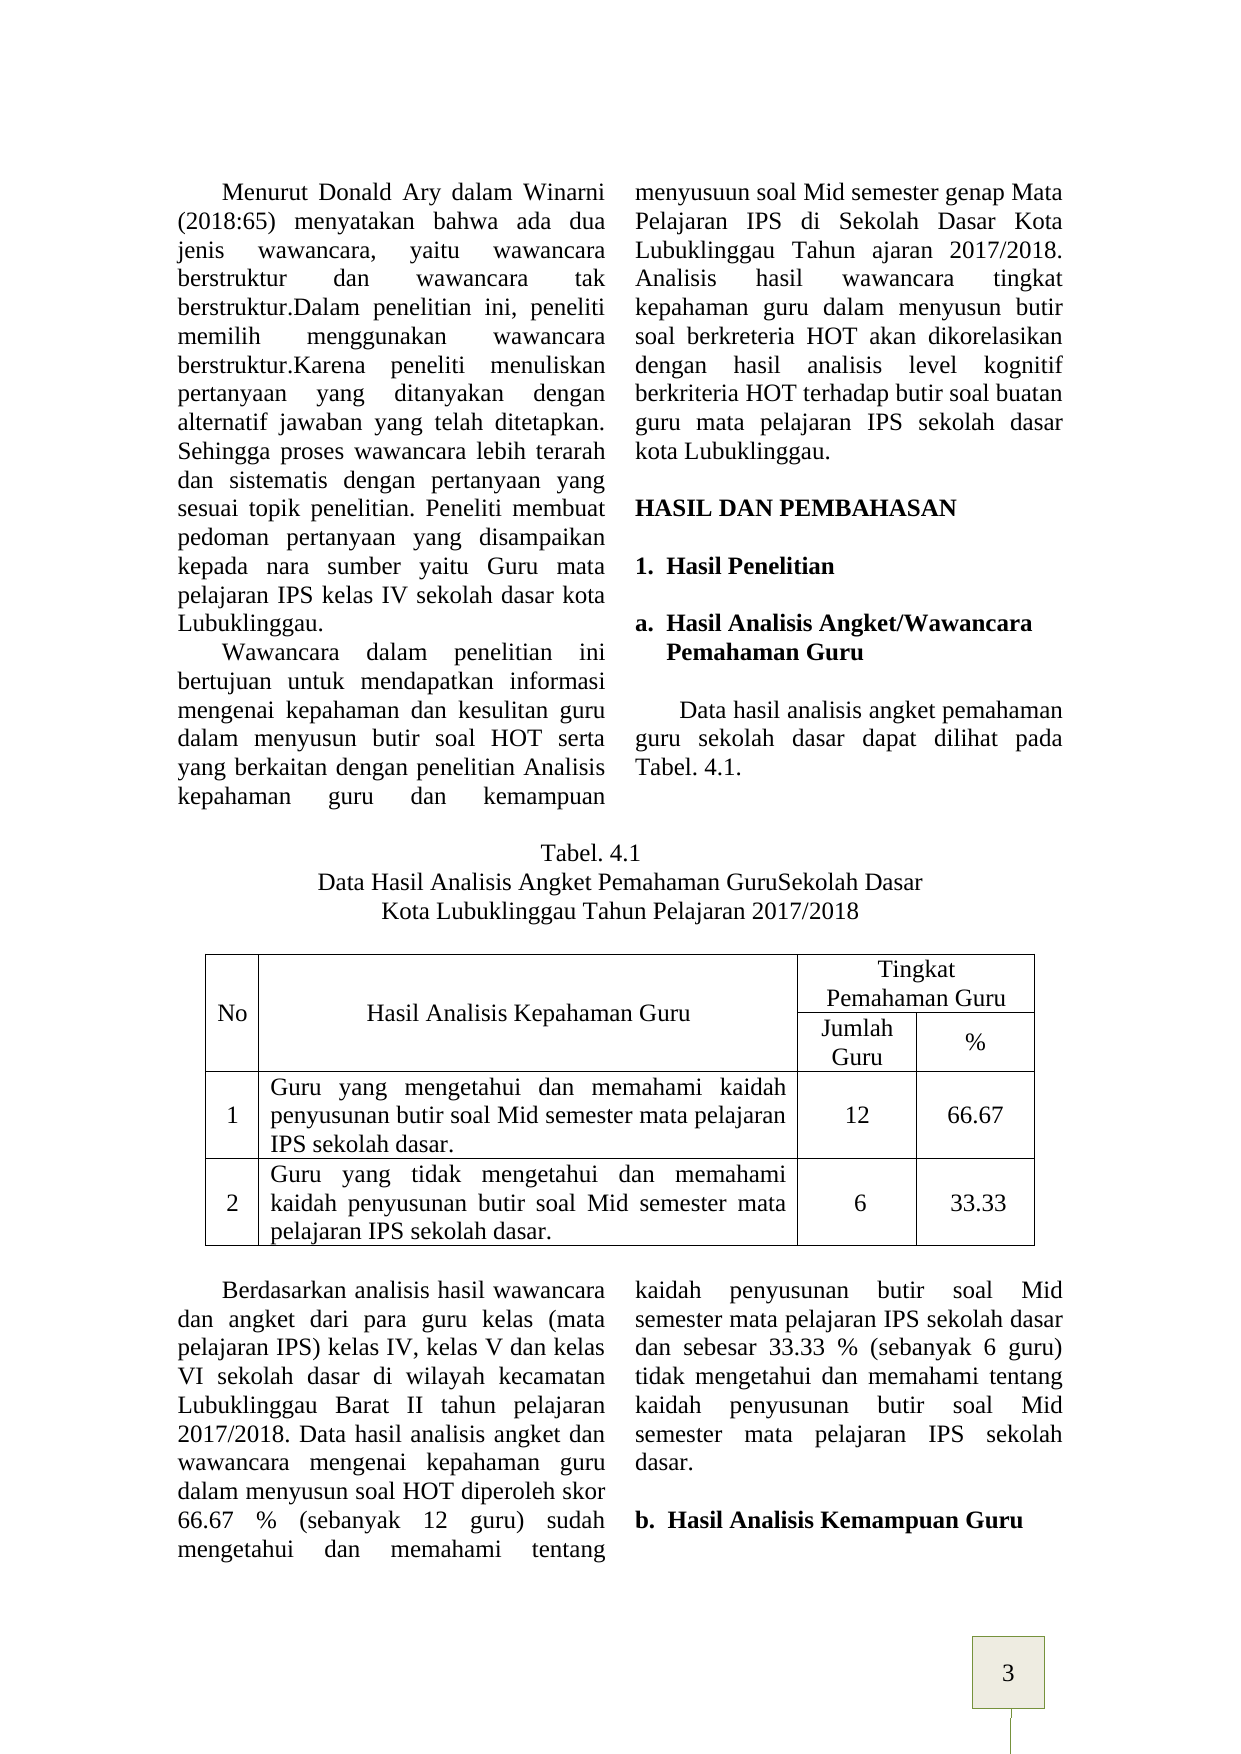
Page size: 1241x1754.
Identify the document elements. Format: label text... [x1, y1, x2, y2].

text Data hasil analisis angket pemahaman guru sekolah dasar dapat dilihat pada Tabel. 4.1. [635, 695, 1063, 781]
text b. Hasil Analisis Kemampuan Guru [635, 1505, 1063, 1534]
table_cell % [917, 1013, 1034, 1071]
text Berdasarkan analisis hasil wawancara dan angket dari para guru kelas (mata pelajaran IPS) kelas IV, kelas V dan kelas VI sekolah dasar di wilayah kecamatan Lubuklinggau Barat II tahun pelajaran 2017/2018. Data hasil analisis angket dan wawancara mengenai kepahaman guru dalam menyusun soal HOT diperoleh skor 66.67 % (sebanyak 12 guru) sudah mengetahui dan memahami tentang kaidah penyusunan butir soal Mid semester mata pelajaran IPS sekolah dasar dan sebesar 33.33 % (sebanyak 6 guru) tidak mengetahui dan memahami tentang kaidah penyusunan butir soal Mid semester mata pelajaran IPS sekolah dasar. [635, 1275, 1063, 1476]
text Tabel. 4.1 [177, 838, 1063, 867]
table_cell 12 [798, 1072, 916, 1158]
table_cell 6 [798, 1159, 916, 1245]
text Data Hasil Analisis Angket Pemahaman GuruSekolah Dasar [177, 867, 1063, 896]
text a. Hasil Analisis Angket/Wawancara [635, 608, 1063, 637]
table_cell 2 [206, 1159, 258, 1245]
text Pemahaman Guru [635, 637, 1063, 666]
table_header No [206, 955, 258, 1071]
table_cell 1 [206, 1072, 258, 1158]
table_cell 66.67 [917, 1072, 1034, 1158]
table_header Hasil Analisis Kepahaman Guru [259, 955, 797, 1071]
text Menurut Donald Ary dalam Winarni (2018:65) menyatakan bahwa ada dua jenis wawancara, yaitu wawancara berstruktur dan wawancara tak berstruktur.Dalam penelitian ini, peneliti memilih menggunakan wawancara berstruktur.Karena peneliti menuliskan pertanyaan yang ditanyakan dengan alternatif jawaban yang telah ditetapkan. Sehingga proses wawancara lebih terarah dan sistematis dengan pertanyaan yang sesuai topik penelitian. Peneliti membuat pedoman pertanyaan yang disampaikan kepada nara sumber yaitu Guru mata pelajaran IPS kelas IV sekolah dasar kota Lubuklinggau. [177, 177, 605, 637]
text Berdasarkan analisis hasil wawancara dan angket dari para guru kelas (mata pelajaran IPS) kelas IV, kelas V dan kelas VI sekolah dasar di wilayah kecamatan Lubuklinggau Barat II tahun pelajaran 2017/2018. Data hasil analisis angket dan wawancara mengenai kepahaman guru dalam menyusun soal HOT diperoleh skor 66.67 % (sebanyak 12 guru) sudah mengetahui dan memahami tentang kaidah penyusunan butir soal Mid semester mata pelajaran IPS sekolah dasar dan sebesar 33.33 % (sebanyak 6 guru) tidak mengetahui dan memahami tentang kaidah penyusunan butir soal Mid semester mata pelajaran IPS sekolah dasar. [177, 1275, 605, 1562]
text Wawancara dalam penelitian ini bertujuan untuk mendapatkan informasi mengenai kepahaman dan kesulitan guru dalam menyusun butir soal HOT serta yang berkaitan dengan penelitian Analisis kepahaman guru dan kemampuan menyusuun soal Mid semester genap Mata Pelajaran IPS di Sekolah Dasar Kota Lubuklinggau Tahun ajaran 2017/2018. Analisis hasil wawancara tingkat kepahaman guru dalam menyusun butir soal berkreteria HOT akan dikorelasikan dengan hasil analisis level kognitif berkriteria HOT terhadap butir soal buatan guru mata pelajaran IPS sekolah dasar kota Lubuklinggau. [635, 177, 1063, 465]
text Wawancara dalam penelitian ini bertujuan untuk mendapatkan informasi mengenai kepahaman dan kesulitan guru dalam menyusun butir soal HOT serta yang berkaitan dengan penelitian Analisis kepahaman guru dan kemampuan menyusuun soal Mid semester genap Mata Pelajaran IPS di Sekolah Dasar Kota Lubuklinggau Tahun ajaran 2017/2018. Analisis hasil wawancara tingkat kepahaman guru dalam menyusun butir soal berkreteria HOT akan dikorelasikan dengan hasil analisis level kognitif berkriteria HOT terhadap butir soal buatan guru mata pelajaran IPS sekolah dasar kota Lubuklinggau. [177, 637, 605, 810]
text Kota Lubuklinggau Tahun Pelajaran 2017/2018 [177, 896, 1063, 925]
text 1. Hasil Penelitian [635, 551, 1063, 580]
table_cell Guru yang tidak mengetahui dan memahami kaidah penyusunan butir soal Mid semester mata pelajaran IPS sekolah dasar. [259, 1159, 797, 1245]
table_header Tingkat Pemahaman Guru [798, 955, 1034, 1012]
text HASIL DAN PEMBAHASAN [635, 493, 1063, 522]
table_cell 33.33 [917, 1159, 1034, 1245]
table_cell Guru yang mengetahui dan memahami kaidah penyusunan butir soal Mid semester mata pelajaran IPS sekolah dasar. [259, 1072, 797, 1158]
table_cell Jumlah Guru [798, 1013, 916, 1071]
